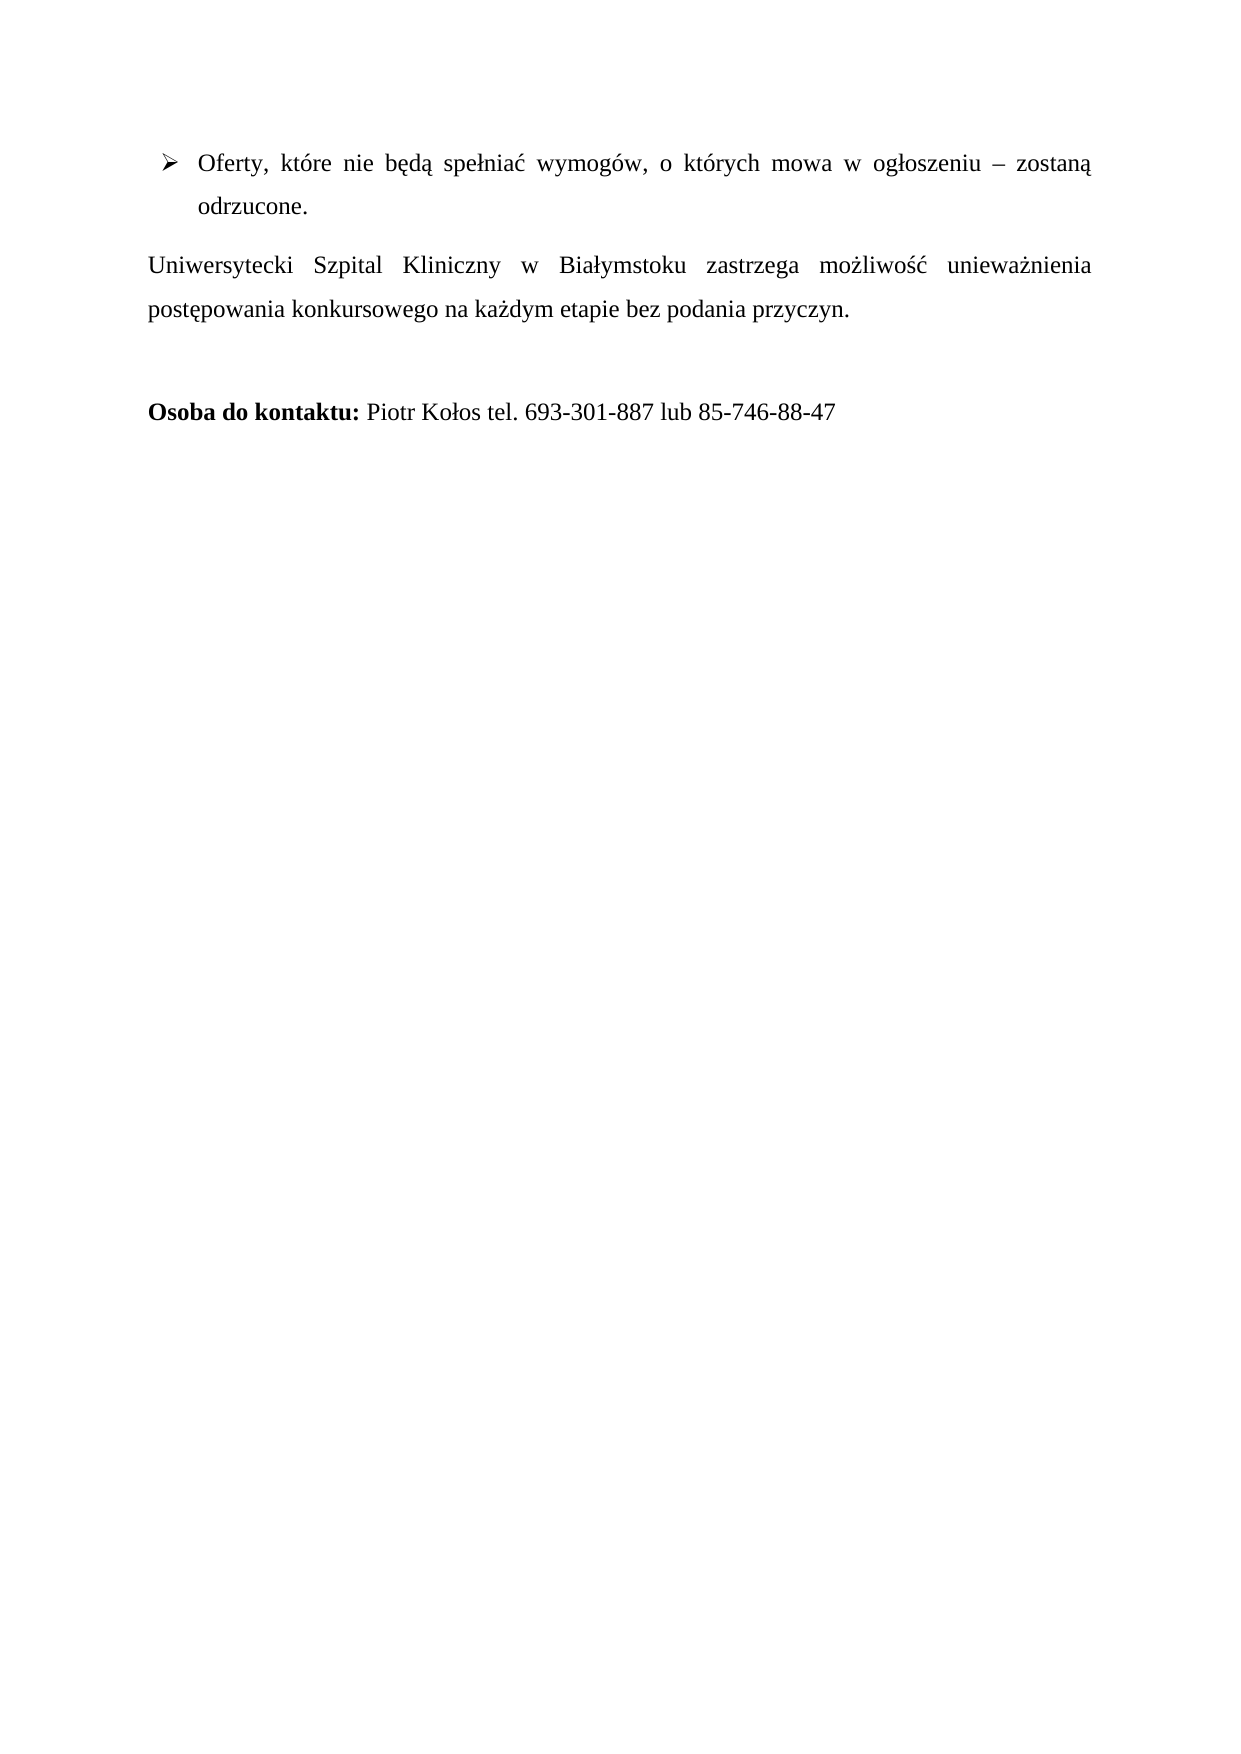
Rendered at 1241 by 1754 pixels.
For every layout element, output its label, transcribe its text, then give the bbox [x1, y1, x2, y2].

list Osoba do kontaktu: Piotr Kołos tel. 693-301-887 lub 85-746-88-47 [148, 397, 1093, 425]
list Oferty, które nie będą spełniać wymogów, o których mowa w ogłoszeniu – zostaną odrzucone. [160, 148, 1093, 219]
text Uniwersytecki Szpital Kliniczny w Białymstoku zastrzega możliwość unieważnienia postępowania konkursowego na każdym etapie bez podania przyczyn. [148, 251, 1093, 322]
